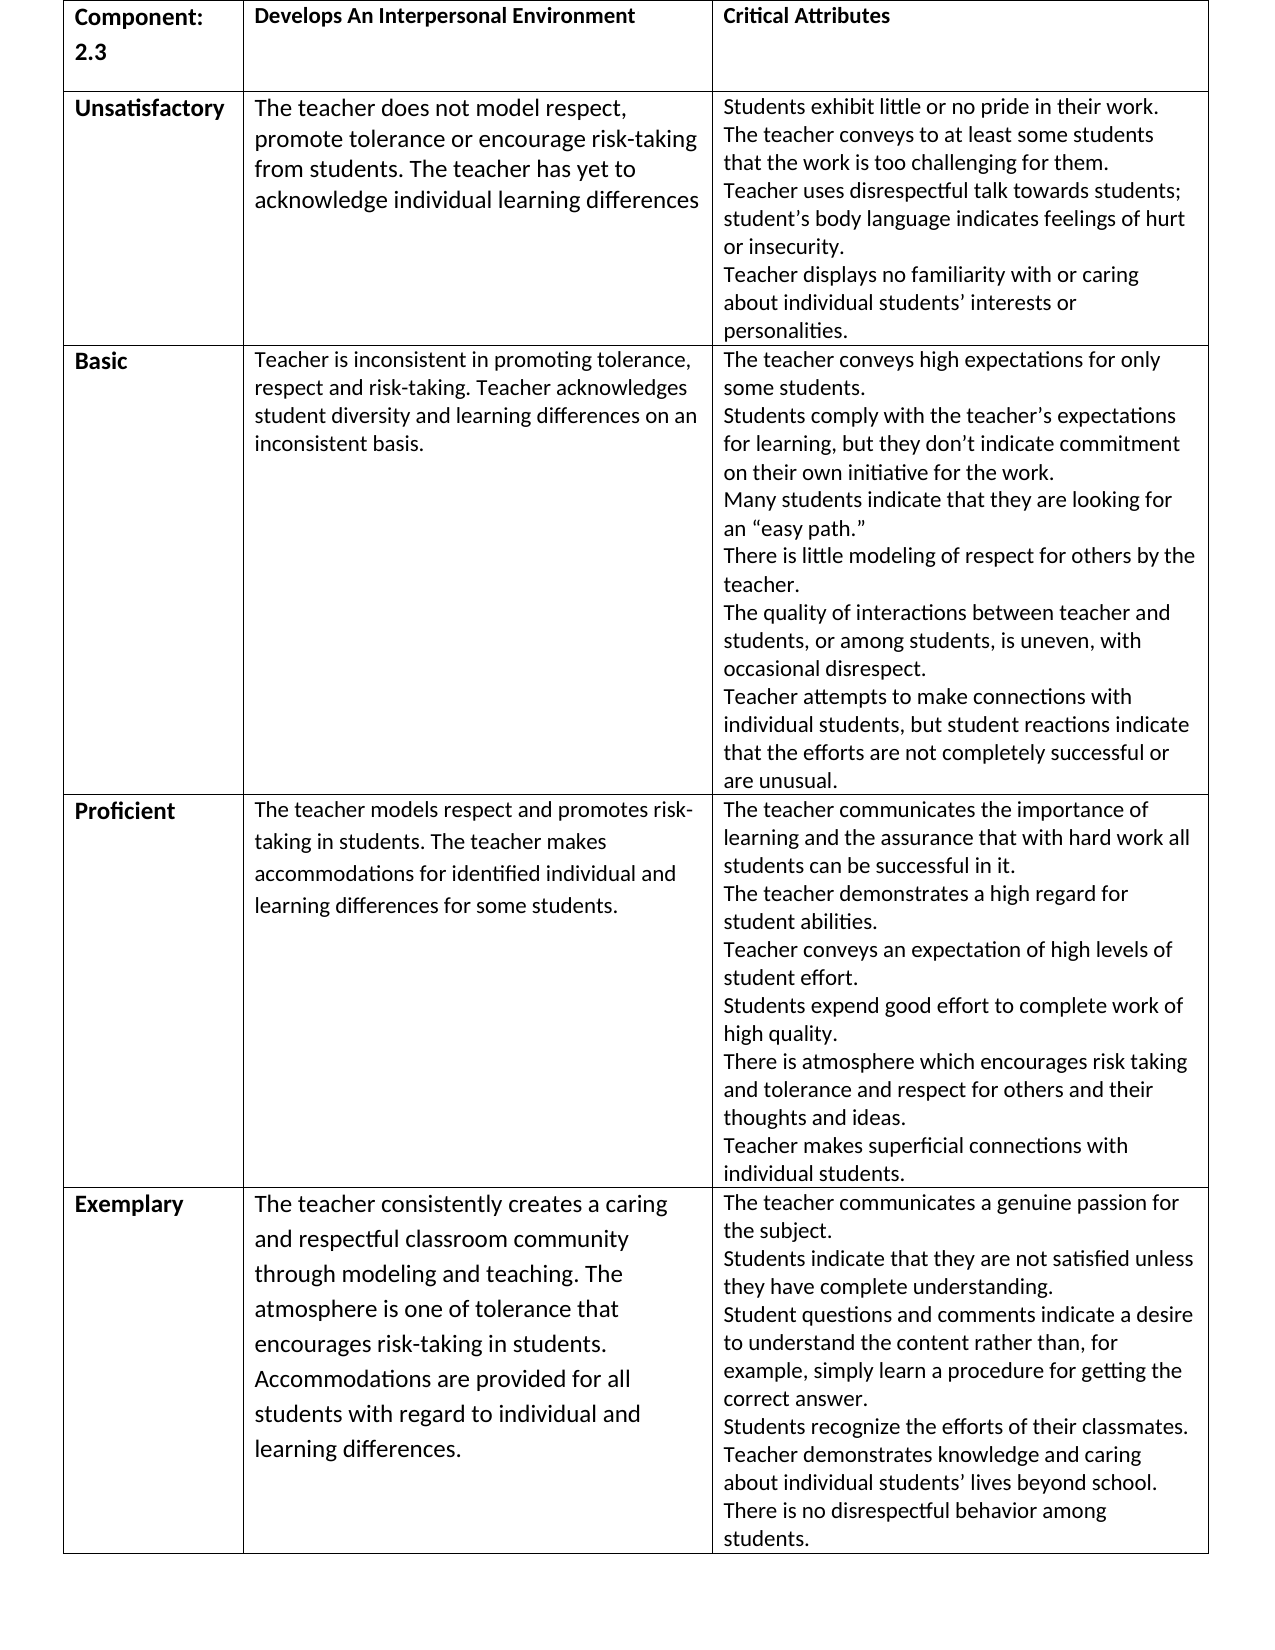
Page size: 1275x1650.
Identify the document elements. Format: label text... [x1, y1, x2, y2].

table_cell Students exhibit little or no pride in their work. The teacher conveys to at least some students that the work is too challenging for them. Teacher uses disrespectful talk towards students; student’s body language indicates feelings of hurt or insecurity. Teacher displays no familiarity with or caring about individual students’ interests or personalities. [713, 92, 1208, 344]
table_cell Basic [64, 346, 243, 794]
table_cell The teacher models respect and promotes risk-taking in students. The teacher makes accommodations for identified individual and learning differences for some students. [244, 795, 712, 1187]
table_header Develops An Interpersonal Environment [244, 1, 712, 91]
table_cell The teacher consistently creates a caring and respectful classroom community through modeling and teaching. The atmosphere is one of tolerance that encourages risk-taking in students. Accommodations are provided for all students with regard to individual and learning differences. [244, 1188, 712, 1552]
table_cell Unsatisfactory [64, 92, 243, 344]
table_header Component: 2.3 [64, 1, 243, 91]
table_cell Teacher is inconsistent in promoting tolerance, respect and risk-taking. Teacher acknowledges student diversity and learning differences on an inconsistent basis. [244, 346, 712, 794]
table_header Critical Attributes [713, 1, 1208, 91]
table_cell Exemplary [64, 1188, 243, 1552]
table_cell The teacher conveys high expectations for only some students. Students comply with the teacher’s expectations for learning, but they don’t indicate commitment on their own initiative for the work. Many students indicate that they are looking for an “easy path.” There is little modeling of respect for others by the teacher. The quality of interactions between teacher and students, or among students, is uneven, with occasional disrespect. Teacher attempts to make connections with individual students, but student reactions indicate that the efforts are not completely successful or are unusual. [713, 346, 1208, 794]
table_cell Proficient [64, 795, 243, 1187]
table_cell The teacher does not model respect, promote tolerance or encourage risk-taking from students. The teacher has yet to acknowledge individual learning differences [244, 92, 712, 344]
table_cell The teacher communicates a genuine passion for the subject. Students indicate that they are not satisfied unless they have complete understanding. Student questions and comments indicate a desire to understand the content rather than, for example, simply learn a procedure for getting the correct answer. Students recognize the efforts of their classmates. Teacher demonstrates knowledge and caring about individual students’ lives beyond school. There is no disrespectful behavior among students. [713, 1188, 1208, 1552]
table_cell The teacher communicates the importance of learning and the assurance that with hard work all students can be successful in it. The teacher demonstrates a high regard for student abilities. Teacher conveys an expectation of high levels of student effort. Students expend good effort to complete work of high quality. There is atmosphere which encourages risk taking and tolerance and respect for others and their thoughts and ideas. Teacher makes superficial connections with individual students. [713, 795, 1208, 1187]
